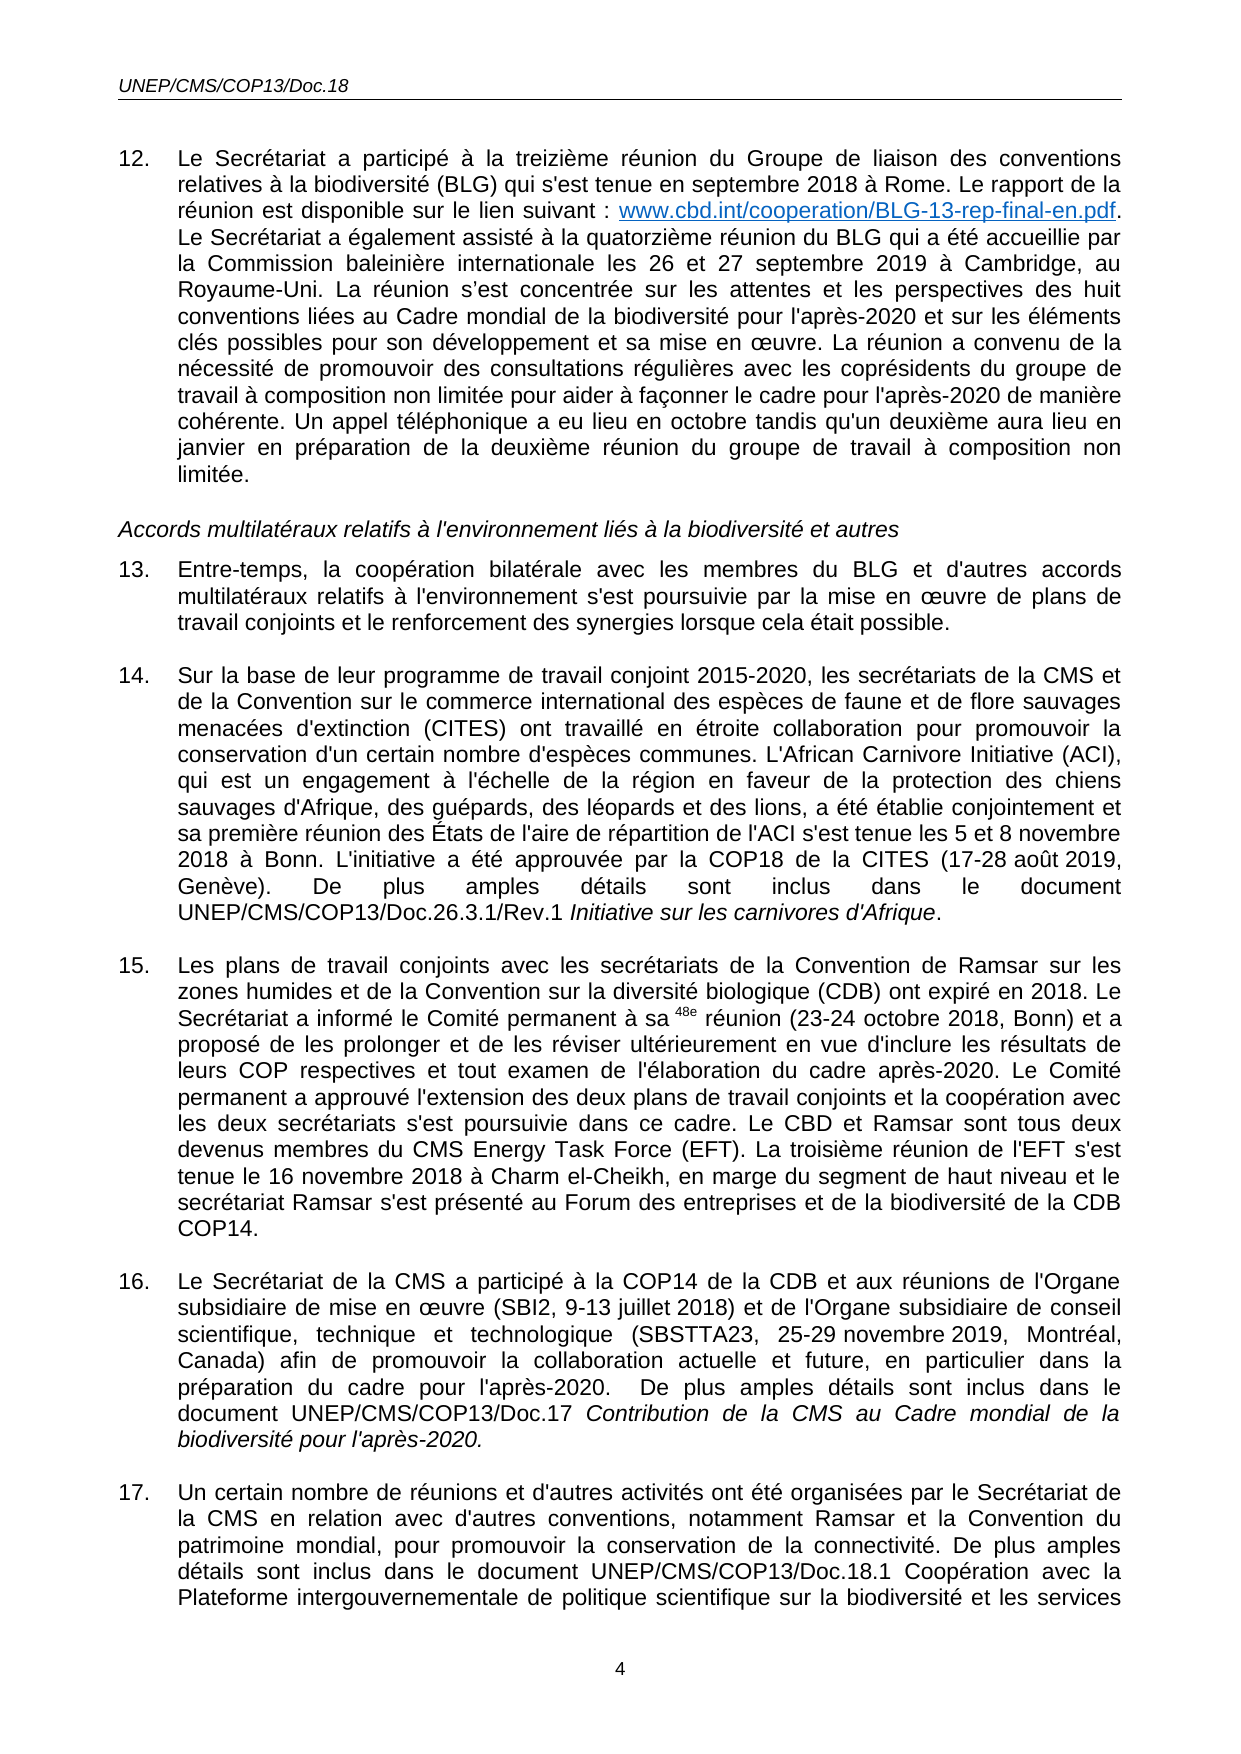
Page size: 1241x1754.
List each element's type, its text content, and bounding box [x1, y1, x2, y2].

text Accords multilatéraux relatifs à l'environnement liés à la biodiversité et autres [118, 516, 1122, 542]
list Sur la base de leur programme de travail conjoint 2015-2020, les secrétariats de la CMS et de la Convention sur le commerce international des espèces de faune et de flore sauvages menacées d'extinction (CITES) ont travaillé en étroite collaboration pour promouvoir la conservation d'un certain nombre d'espèces communes. L'African Carnivore Initiative (ACI), qui est un engagement à l'échelle de la région en faveur de la protection des chiens sauvages d'Afrique, des guépards, des léopards et des lions, a été établie conjointement et sa première réunion des États de l'aire de répartition de l'ACI s'est tenue les 5 et 8 novembre 2018 à Bonn. L'initiative a été approuvée par la COP18 de la CITES (17-28 août 2019, Genève). De plus amples détails sont inclus dans le document UNEP/CMS/COP13/Doc.26.3.1/Rev.1 Initiative sur les carnivores d'Afrique. [118, 662, 1122, 925]
list Entre-temps, la coopération bilatérale avec les membres du BLG et d'autres accords multilatéraux relatifs à l'environnement s'est poursuivie par la mise en œuvre de plans de travail conjoints et le renforcement des synergies lorsque cela était possible. [118, 556, 1122, 636]
list Le Secrétariat de la CMS a participé à la COP14 de la CDB et aux réunions de l'Organe subsidiaire de mise en œuvre (SBI2, 9-13 juillet 2018) et de l'Organe subsidiaire de conseil scientifique, technique et technologique (SBSTTA23, 25-29 novembre 2019, Montréal, Canada) afin de promouvoir la collaboration actuelle et future, en particulier dans la préparation du cadre pour l'après-2020. De plus amples détails sont inclus dans le document UNEP/CMS/COP13/Doc.17 Contribution de la CMS au Cadre mondial de la biodiversité pour l'après-2020. [118, 1268, 1122, 1452]
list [118, 1479, 1122, 1611]
list Les plans de travail conjoints avec les secrétariats de la Convention de Ramsar sur les zones humides et de la Convention sur la diversité biologique (CDB) ont expiré en 2018. Le Secrétariat a informé le Comité permanent à sa 48e réunion (23-24 octobre 2018, Bonn) et a proposé de les prolonger et de les réviser ultérieurement en vue d'inclure les résultats de leurs COP respectives et tout examen de l'élaboration du cadre après-2020. Le Comité permanent a approuvé l'extension des deux plans de travail conjoints et la coopération avec les deux secrétariats s'est poursuivie dans ce cadre. Le CBD et Ramsar sont tous deux devenus membres du CMS Energy Task Force (EFT). La troisième réunion de l'EFT s'est tenue le 16 novembre 2018 à Charm el-Cheikh, en marge du segment de haut niveau et le secrétariat Ramsar s'est présenté au Forum des entreprises et de la biodiversité de la CDB COP14. [118, 952, 1122, 1242]
list Le Secrétariat a participé à la treizième réunion du Groupe de liaison des conventions relatives à la biodiversité (BLG) qui s'est tenue en septembre 2018 à Rome. Le rapport de la réunion est disponible sur le lien suivant : www.cbd.int/cooperation/BLG-13-rep-final-en.pdf. Le Secrétariat a également assisté à la quatorzième réunion du BLG qui a été accueillie par la Commission baleinière internationale les 26 et 27 septembre 2019 à Cambridge, au Royaume-Uni. La réunion s’est concentrée sur les attentes et les perspectives des huit conventions liées au Cadre mondial de la biodiversité pour l'après-2020 et sur les éléments clés possibles pour son développement et sa mise en œuvre. La réunion a convenu de la nécessité de promouvoir des consultations régulières avec les coprésidents du groupe de travail à composition non limitée pour aider à façonner le cadre pour l'après-2020 de manière cohérente. Un appel téléphonique a eu lieu en octobre tandis qu'un deuxième aura lieu en janvier en préparation de la deuxième réunion du groupe de travail à composition non limitée. [118, 144, 1122, 487]
